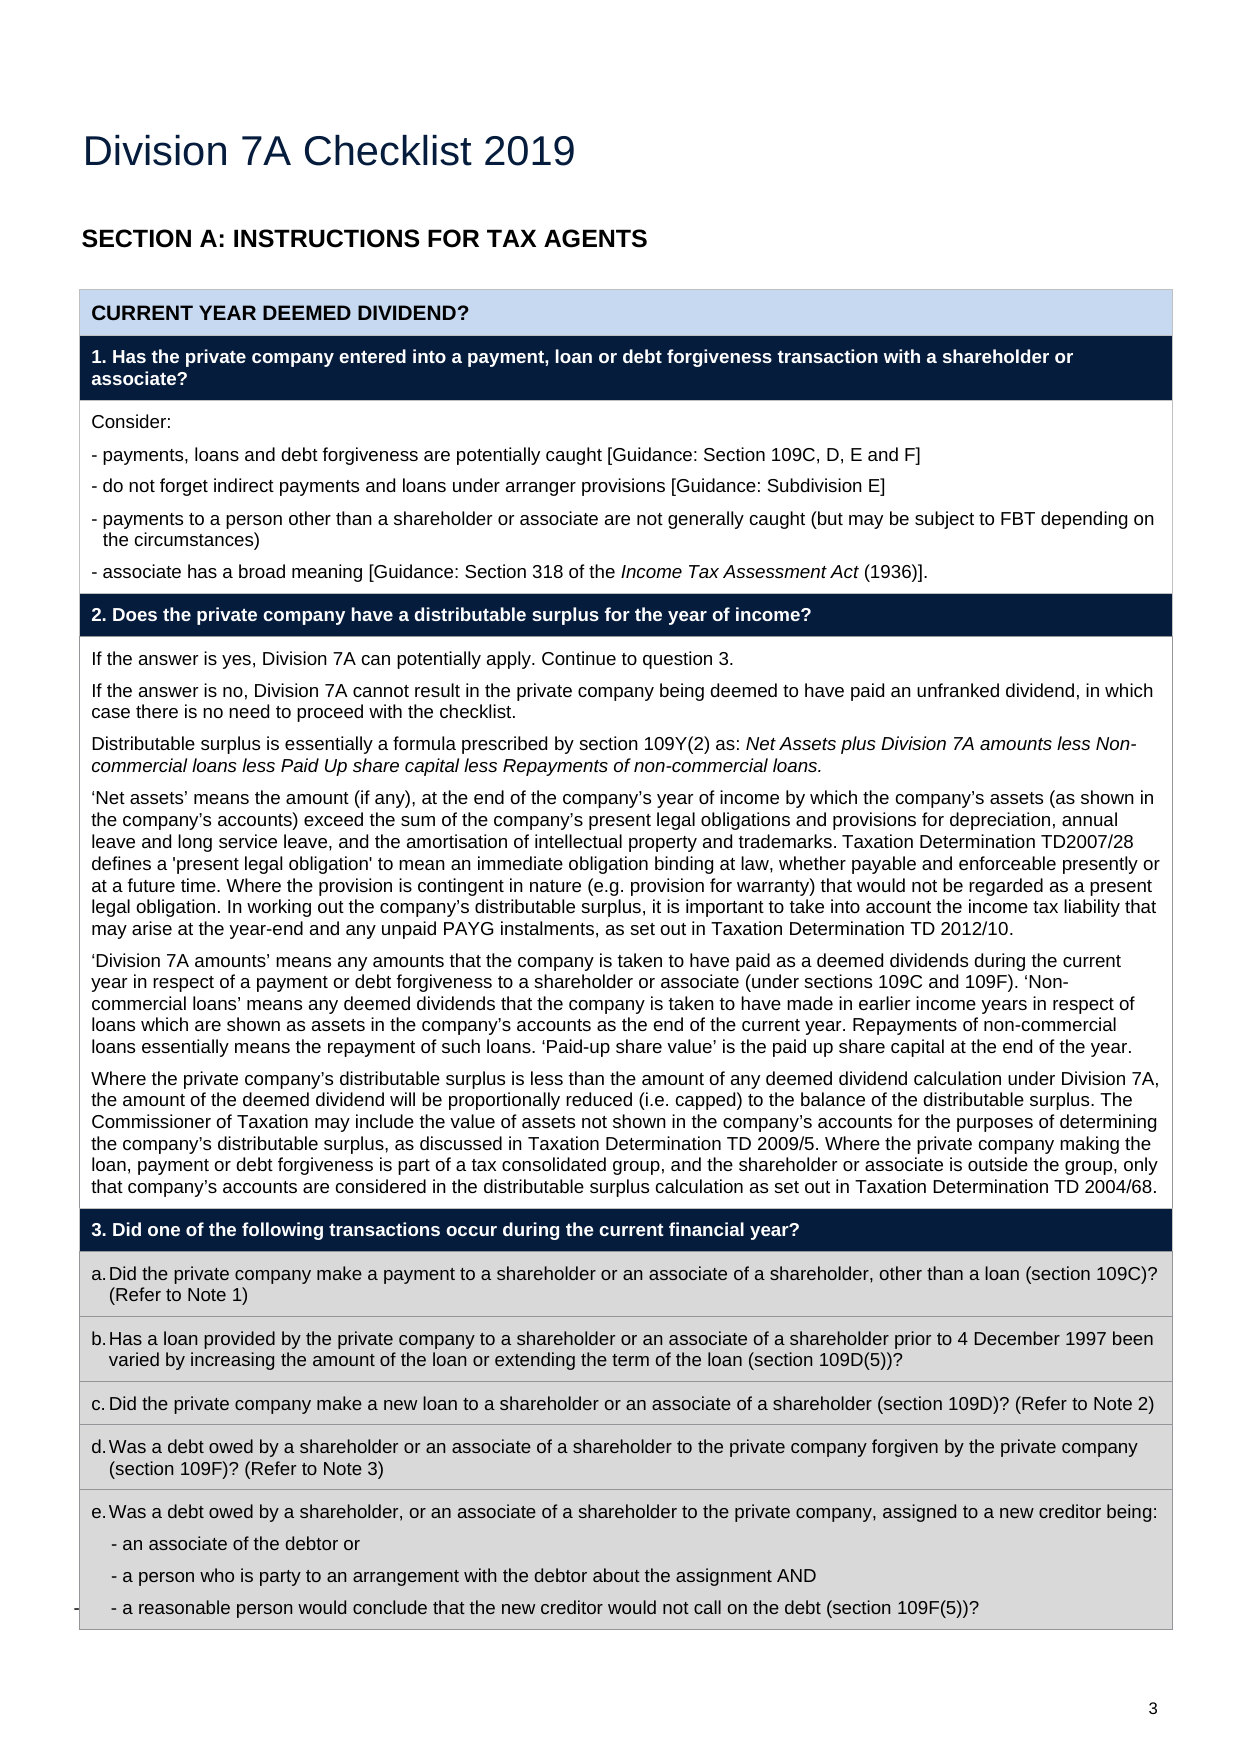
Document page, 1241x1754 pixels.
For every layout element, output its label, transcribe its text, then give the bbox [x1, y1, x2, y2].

table_cell Was a debt owed by a shareholder, or an associate of a shareholder to the private company, assigned to a new creditor being: - an associate of the debtor or - a person who is party to an arrangement with the debtor about the assignment AND - - a reasonable person would conclude that the new creditor would not call on the debt (section 109F(5))? [80, 1490, 1172, 1629]
table_cell Did the private company make a payment to a shareholder or an associate of a shareholder, other than a loan (section 109C)? (Refer to Note 1) [80, 1252, 1172, 1316]
table_cell Was a debt owed by a shareholder or an associate of a shareholder to the private company forgiven by the private company (section 109F)? (Refer to Note 3) [80, 1425, 1172, 1489]
table_cell If the answer is yes, Division 7A can potentially apply. Continue to question 3. If the answer is no, Division 7A cannot result in the private company being deemed to have paid an unfranked dividend, in which case there is no need to proceed with the checklist. Distributable surplus is essentially a formula prescribed by section 109Y(2) as: Net Assets plus Division 7A amounts less Non-commercial loans less Paid Up share capital less Repayments of non-commercial loans. ‘Net assets’ means the amount (if any), at the end of the company’s year of income by which the company’s assets (as shown in the company’s accounts) exceed the sum of the company’s present legal obligations and provisions for depreciation, annual leave and long service leave, and the amortisation of intellectual property and trademarks. Taxation Determination TD2007/28 defines a 'present legal obligation' to mean an immediate obligation binding at law, whether payable and enforceable presently or at a future time. Where the provision is contingent in nature (e.g. provision for warranty) that would not be regarded as a present legal obligation. In working out the company’s distributable surplus, it is important to take into account the income tax liability that may arise at the year-end and any unpaid PAYG instalments, as set out in Taxation Determination TD 2012/10. ‘Division 7A amounts’ means any amounts that the company is taken to have paid as a deemed dividends during the current year in respect of a payment or debt forgiveness to a shareholder or associate (under sections 109C and 109F). ‘Non-commercial loans’ means any deemed dividends that the company is taken to have made in earlier income years in respect of loans which are shown as assets in the company’s accounts as the end of the current year. Repayments of non-commercial loans essentially means the repayment of such loans. ‘Paid-up share value’ is the paid up share capital at the end of the year. Where the private company’s distributable surplus is less than the amount of any deemed dividend calculation under Division 7A, the amount of the deemed dividend will be proportionally reduced (i.e. capped) to the balance of the distributable surplus. The Commissioner of Taxation may include the value of assets not shown in the company’s accounts for the purposes of determining the company’s distributable surplus, as discussed in Taxation Determination TD 2009/5. Where the private company making the loan, payment or debt forgiveness is part of a tax consolidated group, and the shareholder or associate is outside the group, only that company’s accounts are considered in the distributable surplus calculation as set out in Taxation Determination TD 2004/68. [80, 637, 1172, 1207]
table_cell 2. Does the private company have a distributable surplus for the year of income? [80, 594, 1172, 636]
table_cell Consider: - payments, loans and debt forgiveness are potentially caught [Guidance: Section 109C, D, E and F] - do not forget indirect payments and loans under arranger provisions [Guidance: Subdivision E] - payments to a person other than a shareholder or associate are not generally caught (but may be subject to FBT depending on the circumstances) - associate has a broad meaning [Guidance: Section 318 of the Income Tax Assessment Act (1936)]. [80, 401, 1172, 593]
table_cell 3. Did one of the following transactions occur during the current financial year? [80, 1209, 1172, 1251]
table_cell 1. Has the private company entered into a payment, loan or debt forgiveness transaction with a shareholder or associate? [80, 336, 1172, 400]
table_header CURRENT YEAR DEEMED DIVIDEND? [80, 290, 1172, 335]
table_cell Has a loan provided by the private company to a shareholder or an associate of a shareholder prior to 4 December 1997 been varied by increasing the amount of the loan or extending the term of the loan (section 109D(5))? [80, 1317, 1172, 1381]
text SECTION A: INSTRUCTIONS FOR TAX AGENTS [81, 224, 1158, 253]
table_cell Did the private company make a new loan to a shareholder or an associate of a shareholder (section 109D)? (Refer to Note 2) [80, 1382, 1172, 1424]
